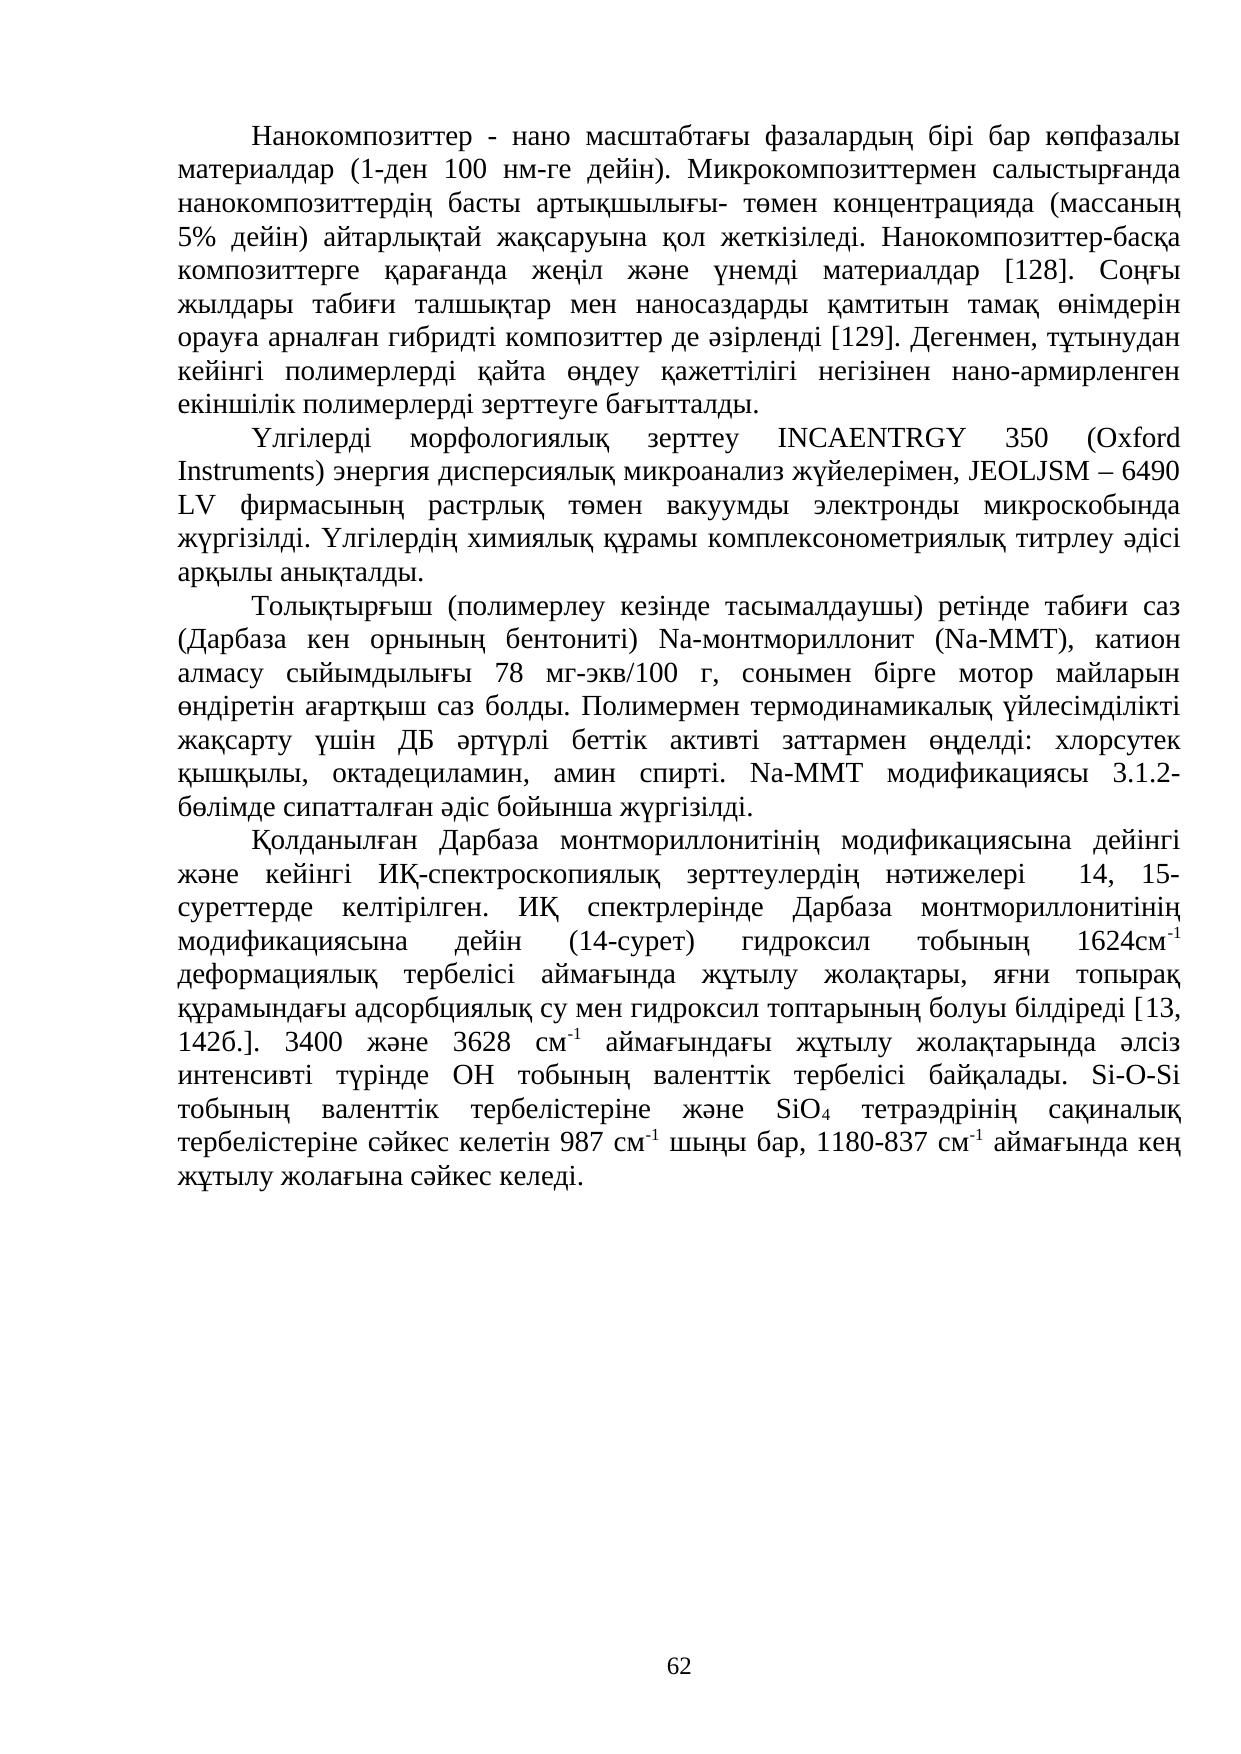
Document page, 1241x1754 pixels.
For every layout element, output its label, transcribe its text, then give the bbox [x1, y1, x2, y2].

text Нанокомпозиттер - нано масштабтағы фазалардың бірі бар көпфазалы материалдар (1-ден 100 нм-ге дейін). Микрокомпозиттермен салыстырғанда нанокомпозиттердің басты артықшылығы- төмен концентрацияда (массаның 5% дейін) айтарлықтай жақсаруына қол жеткізіледі. Нанокомпозиттер-басқа композиттерге қарағанда жеңіл және үнемді материалдар [128]. Соңғы жылдары табиғи талшықтар мен наносаздарды қамтитын тамақ өнімдерін орауға арналған гибридті композиттер де әзірленді [129]. Дегенмен, тұтынудан кейінгі полимерлерді қайта өңдеу қажеттілігі негізінен нано-армирленген екіншілік полимерлерді зерттеуге бағытталды. [177, 118, 1181, 420]
text Үлгілерді морфологиялық зерттеу INCAENTRGY 350 (Oxford Instruments) энергия дисперсиялық микроанализ жүйелерімен, JEOLJSM – 6490 LV фирмасының растрлық төмен вакуумды электронды микроскобында жүргізілді. Үлгілердің химиялық құрамы комплексонометриялық титрлеу әдісі арқылы анықталды. [177, 420, 1181, 588]
text Қолданылған Дарбаза монтмориллонитінің модификациясына дейінгі және кейінгі ИҚ-спектроскопиялық зерттеулердің нәтижелері 14, 15-суреттерде келтірілген. ИҚ спектрлерінде Дарбаза монтмориллонитінің модификациясына дейін (14-сурет) гидроксил тобының 1624см-1 деформациялық тербелісі аймағында жұтылу жолақтары, яғни топырақ құрамындағы адсорбциялық су мен гидроксил топтарының болуы білдіреді [13, 142б.]. 3400 және 3628 см-1 аймағындағы жұтылу жолақтарында әлсіз интенсивті түрінде ОН тобының валенттік тербелісі байқалады. Si-O-Si тобының валенттік тербелістеріне және SiO4 тетраэдрінің сақиналық тербелістеріне сәйкес келетін 987 см-1 шыңы бар, 1180-837 см-1 аймағында кең жұтылу жолағына сәйкес келеді. [177, 822, 1181, 1191]
text Толықтырғыш (полимерлеу кезінде тасымалдаушы) ретінде табиғи саз (Дарбаза кен орнының бентониті) Na-монтмориллонит (Na-MMT), катион алмасу сыйымдылығы 78 мг-экв/100 г, сонымен бірге мотор майларын өндіретін ағартқыш саз болды. Полимермен термодинамикалық үйлесімділікті жақсарту үшін ДБ әртүрлі беттік активті заттармен өңделді: хлорсутек қышқылы, октадециламин, амин спирті. Na-MMT модификациясы 3.1.2-бөлімде сипатталған әдіс бойынша жүргізілді. [177, 588, 1181, 822]
